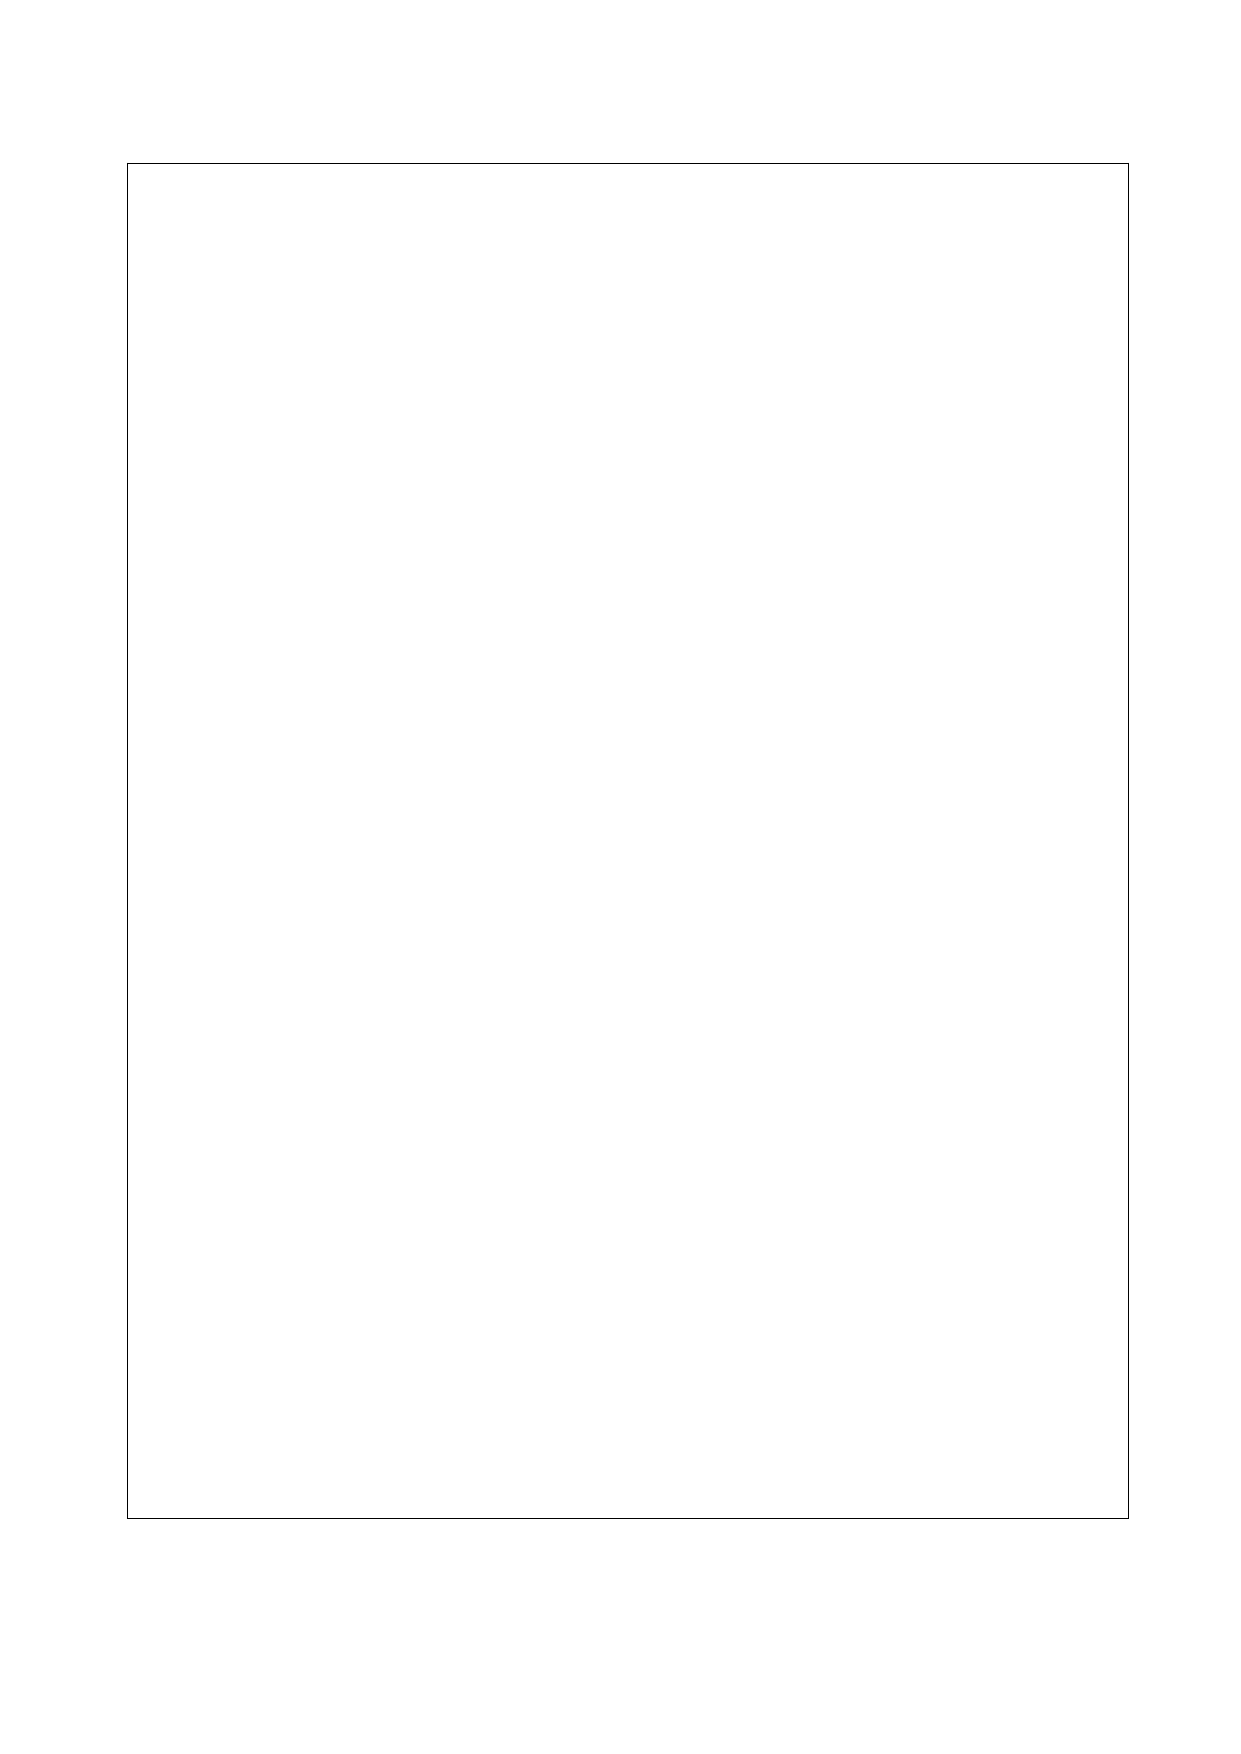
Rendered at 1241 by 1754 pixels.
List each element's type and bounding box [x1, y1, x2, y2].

table_cell [128, 164, 1128, 1517]
